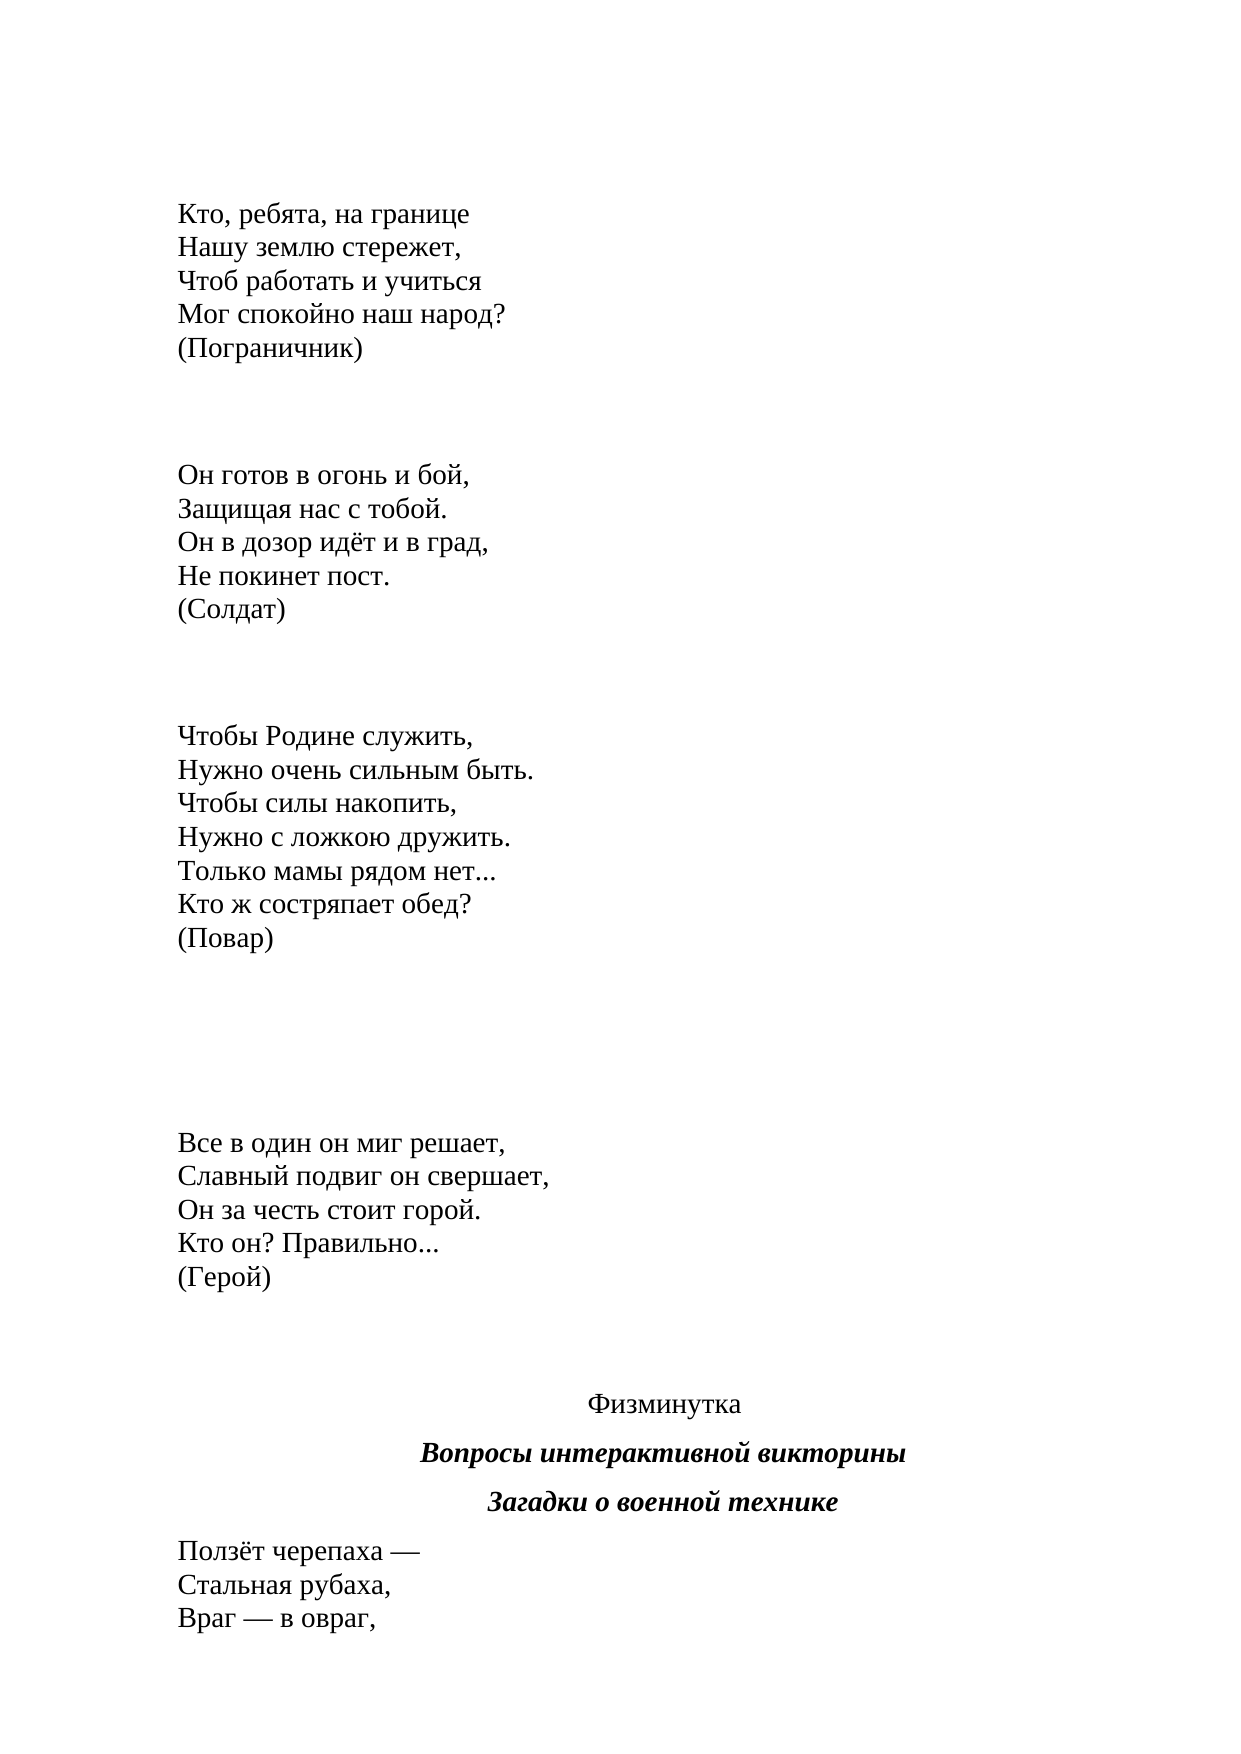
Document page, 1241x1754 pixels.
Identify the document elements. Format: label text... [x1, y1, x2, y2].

text Загадки о военной технике [177, 1484, 1152, 1518]
text Он готов в огонь и бой, Защищая нас с тобой. Он в дозор идёт и в град, Не покинет пост. (Солдат) [177, 457, 1152, 625]
text Физминутка [177, 1386, 1152, 1419]
text Все в один он миг решает, Славный подвиг он свершает, Он за честь стоит горой. Кто он? Правильно... (Герой) [177, 1125, 1152, 1292]
text Кто, ребята, на границе Нашу землю стережет, Чтоб работать и учиться Мог спокойно наш народ? (Пограничник) [177, 196, 1152, 364]
text Чтобы Родине служить, Нужно очень сильным быть. Чтобы силы накопить, Нужно с ложкою дружить. Только мамы рядом нет... Кто ж состряпает обед? (Повар) [177, 718, 1152, 953]
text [177, 1533, 1152, 1634]
text Вопросы интерактивной викторины [177, 1435, 1152, 1469]
